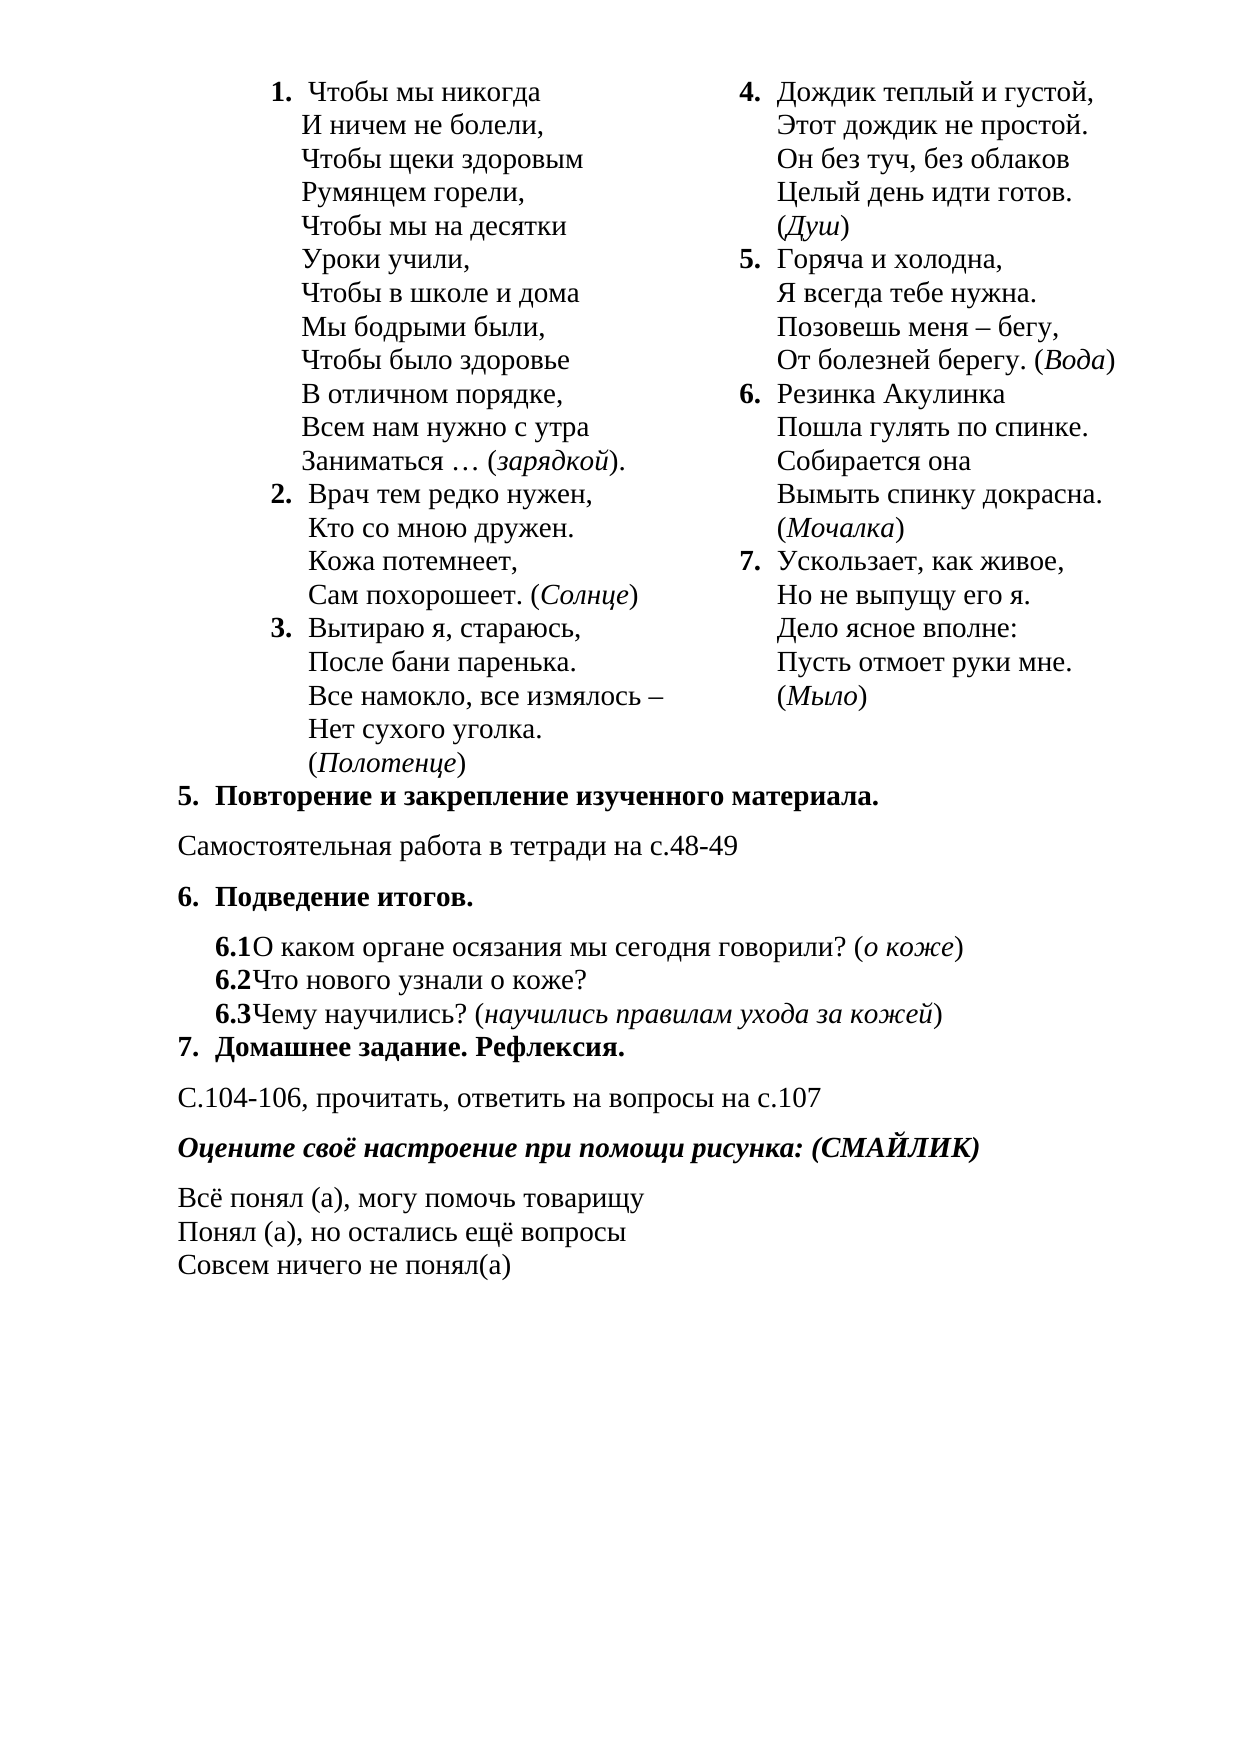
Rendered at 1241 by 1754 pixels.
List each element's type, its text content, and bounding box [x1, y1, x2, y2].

text Оцените своё настроение при помощи рисунка: (СМАЙЛИК) [177, 1130, 1152, 1163]
list Повторение и закрепление изученного материала. [177, 778, 1152, 812]
list Чему научились? (научились правилам ухода за кожей) [215, 996, 1152, 1029]
text С.104-106, прочитать, ответить на вопросы на с.107 [177, 1080, 1152, 1113]
table_header Дождик теплый и густой, Этот дождик не простой. Он без туч, без облаков Целый день идти готов. (Душ) Горяча и холодна, Я всегда тебе нужна. Позовешь меня – бегу, От болезней берегу. (Вода) Резинка Акулинка Пошла гулять по спинке. Собирается она Вымыть спинку докрасна. (Мочалка) Ускользает, как живое, Но не выпущу его я. Дело ясное вполне: Пусть отмоет руки мне. (Мыло) [684, 74, 1152, 778]
list Подведение итогов. [177, 879, 1152, 912]
text Самостоятельная работа в тетради на с.48-49 [177, 828, 1152, 862]
list О каком органе осязания мы сегодня говорили? (о коже) [215, 929, 1152, 962]
text Всё понял (а), могу помочь товарищу Понял (а), но остались ещё вопросы Совсем ничего не понял(а) [177, 1180, 1152, 1281]
table_header Чтобы мы никогда И ничем не болели, Чтобы щеки здоровым Румянцем горели, Чтобы мы на десятки Уроки учили, Чтобы в школе и дома Мы бодрыми были, Чтобы было здоровье В отличном порядке, Всем нам нужно с утра Заниматься … (зарядкой). Врач тем редко нужен, Кто со мною дружен. Кожа потемнеет, Сам похорошеет. (Солнце) Вытираю я, стараюсь, После бани паренька. Все намокло, все измялось – Нет сухого уголка. (Полотенце) [215, 74, 683, 778]
list Что нового узнали о коже? [215, 962, 1152, 996]
list Домашнее задание. Рефлексия. [177, 1029, 1152, 1063]
